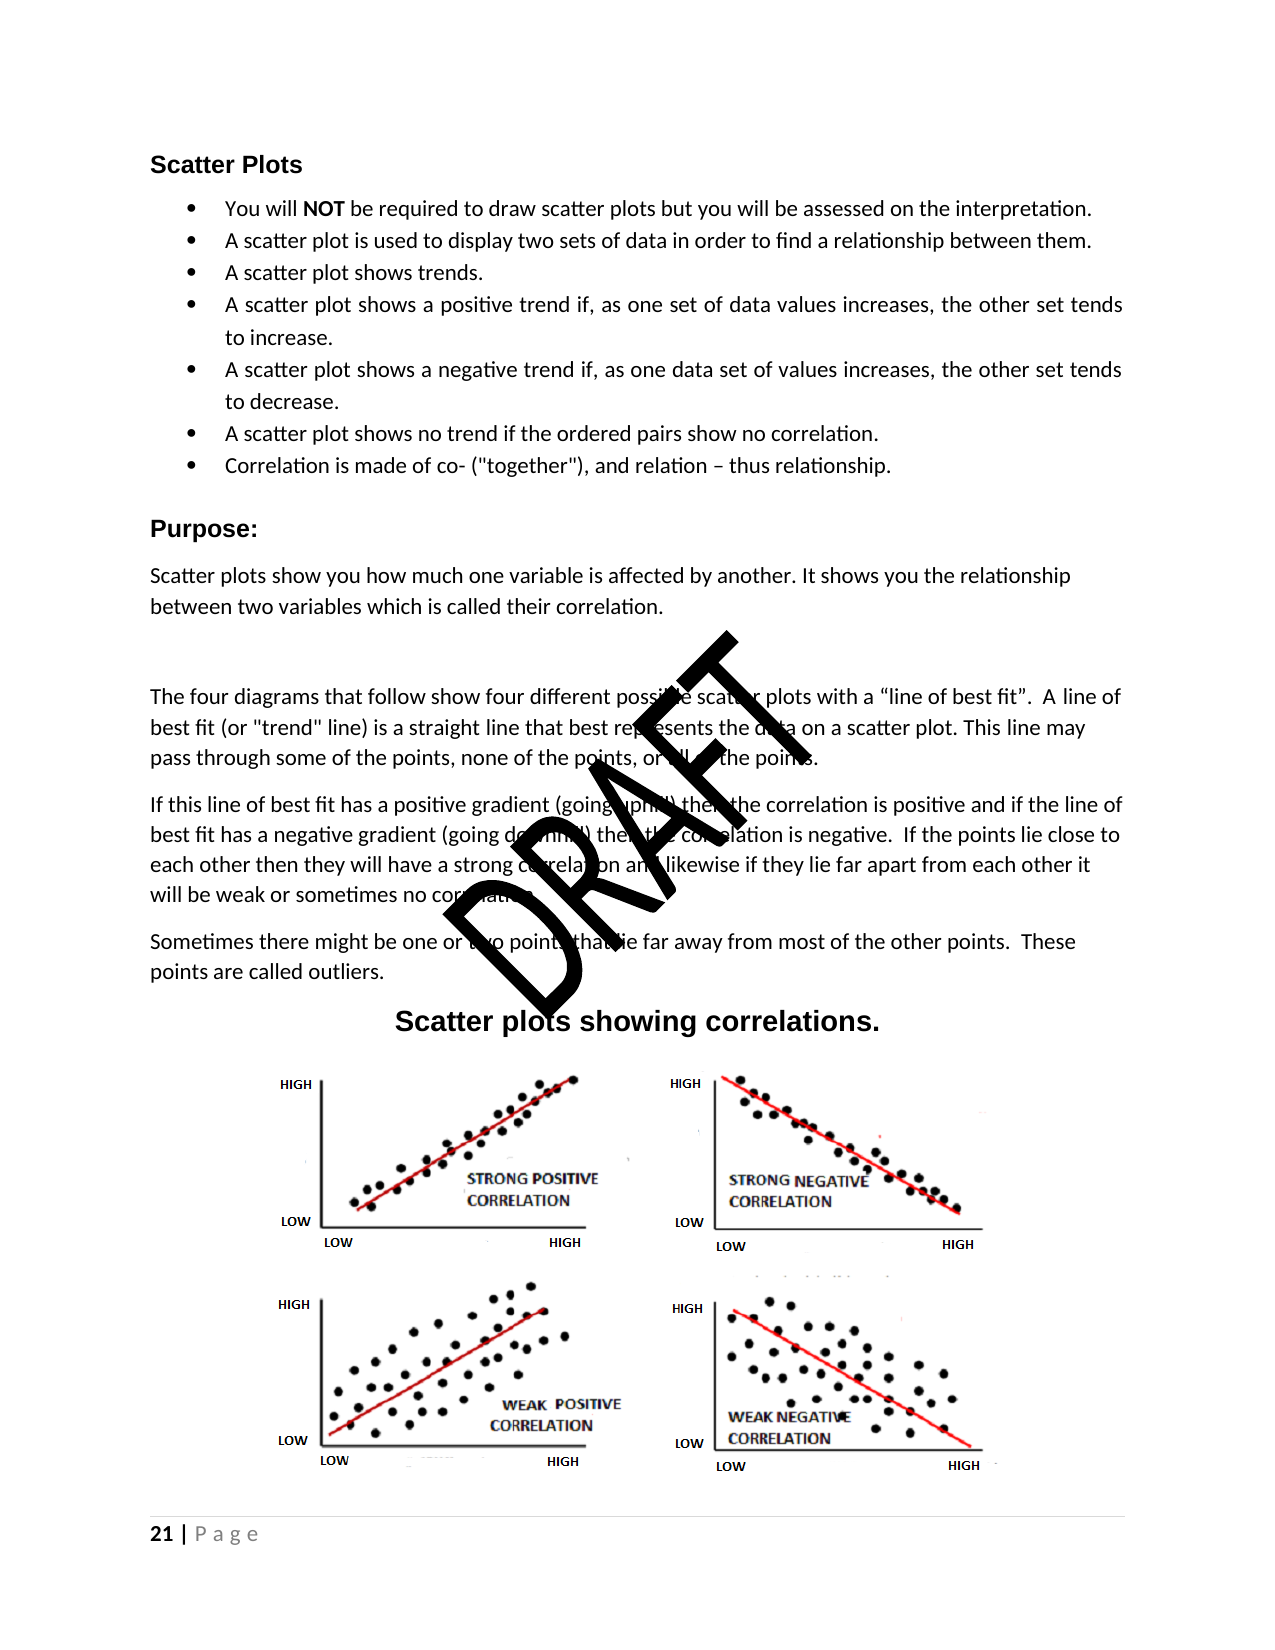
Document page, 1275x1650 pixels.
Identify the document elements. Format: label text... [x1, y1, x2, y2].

list Correlation is made of co- ("together"), and relation – thus relationship. [187, 452, 1125, 479]
text If this line of best fit has a positive gradient (going uphill) then the correlation is positive and if the line of best fit has a negative gradient (going downhill) then the correlation is negative. If the points lie close to each other then they will have a strong correlation and likewise if they lie far apart from each other it will be weak or sometimes no correlation. [150, 790, 1125, 908]
text Sometimes there might be one or two points that lie far away from most of the other points. These points are called outliers. [150, 927, 1125, 986]
text Scatter plots show you how much one variable is affected by another. It shows you the relationship between two variables which is called their correlation. [150, 562, 1125, 620]
text Scatter Plots [150, 150, 1125, 179]
list A scatter plot shows a positive trend if, as one set of data values increases, the other set tends to increase. [187, 291, 1125, 351]
list A scatter plot shows trends. [187, 258, 1125, 286]
list A scatter plot shows no trend if the ordered pairs show no correlation. [187, 419, 1125, 447]
picture [264, 1057, 1012, 1487]
text Purpose: [150, 514, 1125, 543]
text Scatter plots showing correlations. [150, 1004, 1125, 1038]
text The four diagrams that follow show four different possible scatter plots with a “line of best fit”. A line of best fit (or "trend" line) is a straight line that best represents the data on a scatter plot. This line may pass through some of the points, none of the points, or all of the points. [150, 682, 1125, 771]
list A scatter plot shows a negative trend if, as one data set of values increases, the other set tends to decrease. [187, 355, 1125, 415]
list You will NOT be required to draw scatter plots but you will be assessed on the interpretation. [187, 194, 1125, 222]
list A scatter plot is used to display two sets of data in order to find a relationship between them. [187, 226, 1125, 254]
